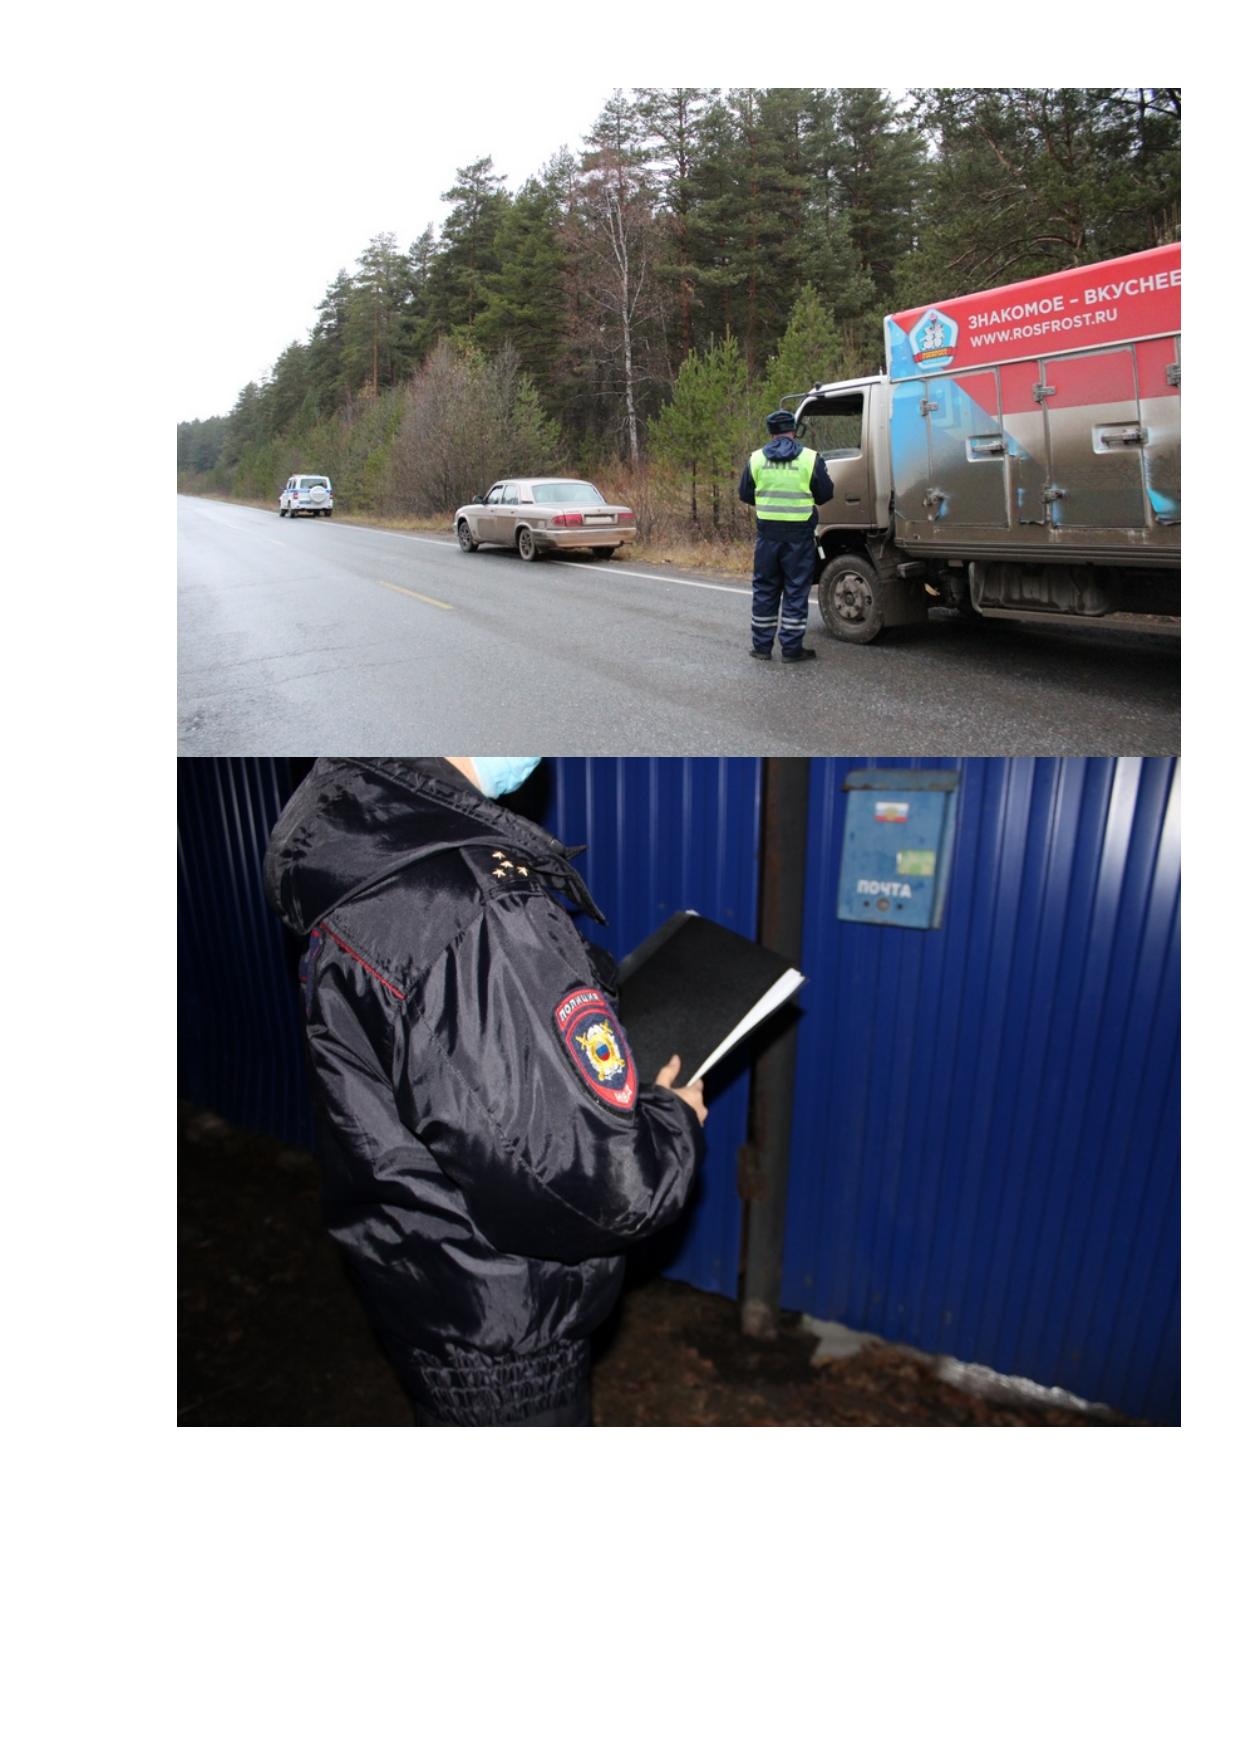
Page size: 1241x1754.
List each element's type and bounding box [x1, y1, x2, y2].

picture [177, 88, 1181, 1427]
